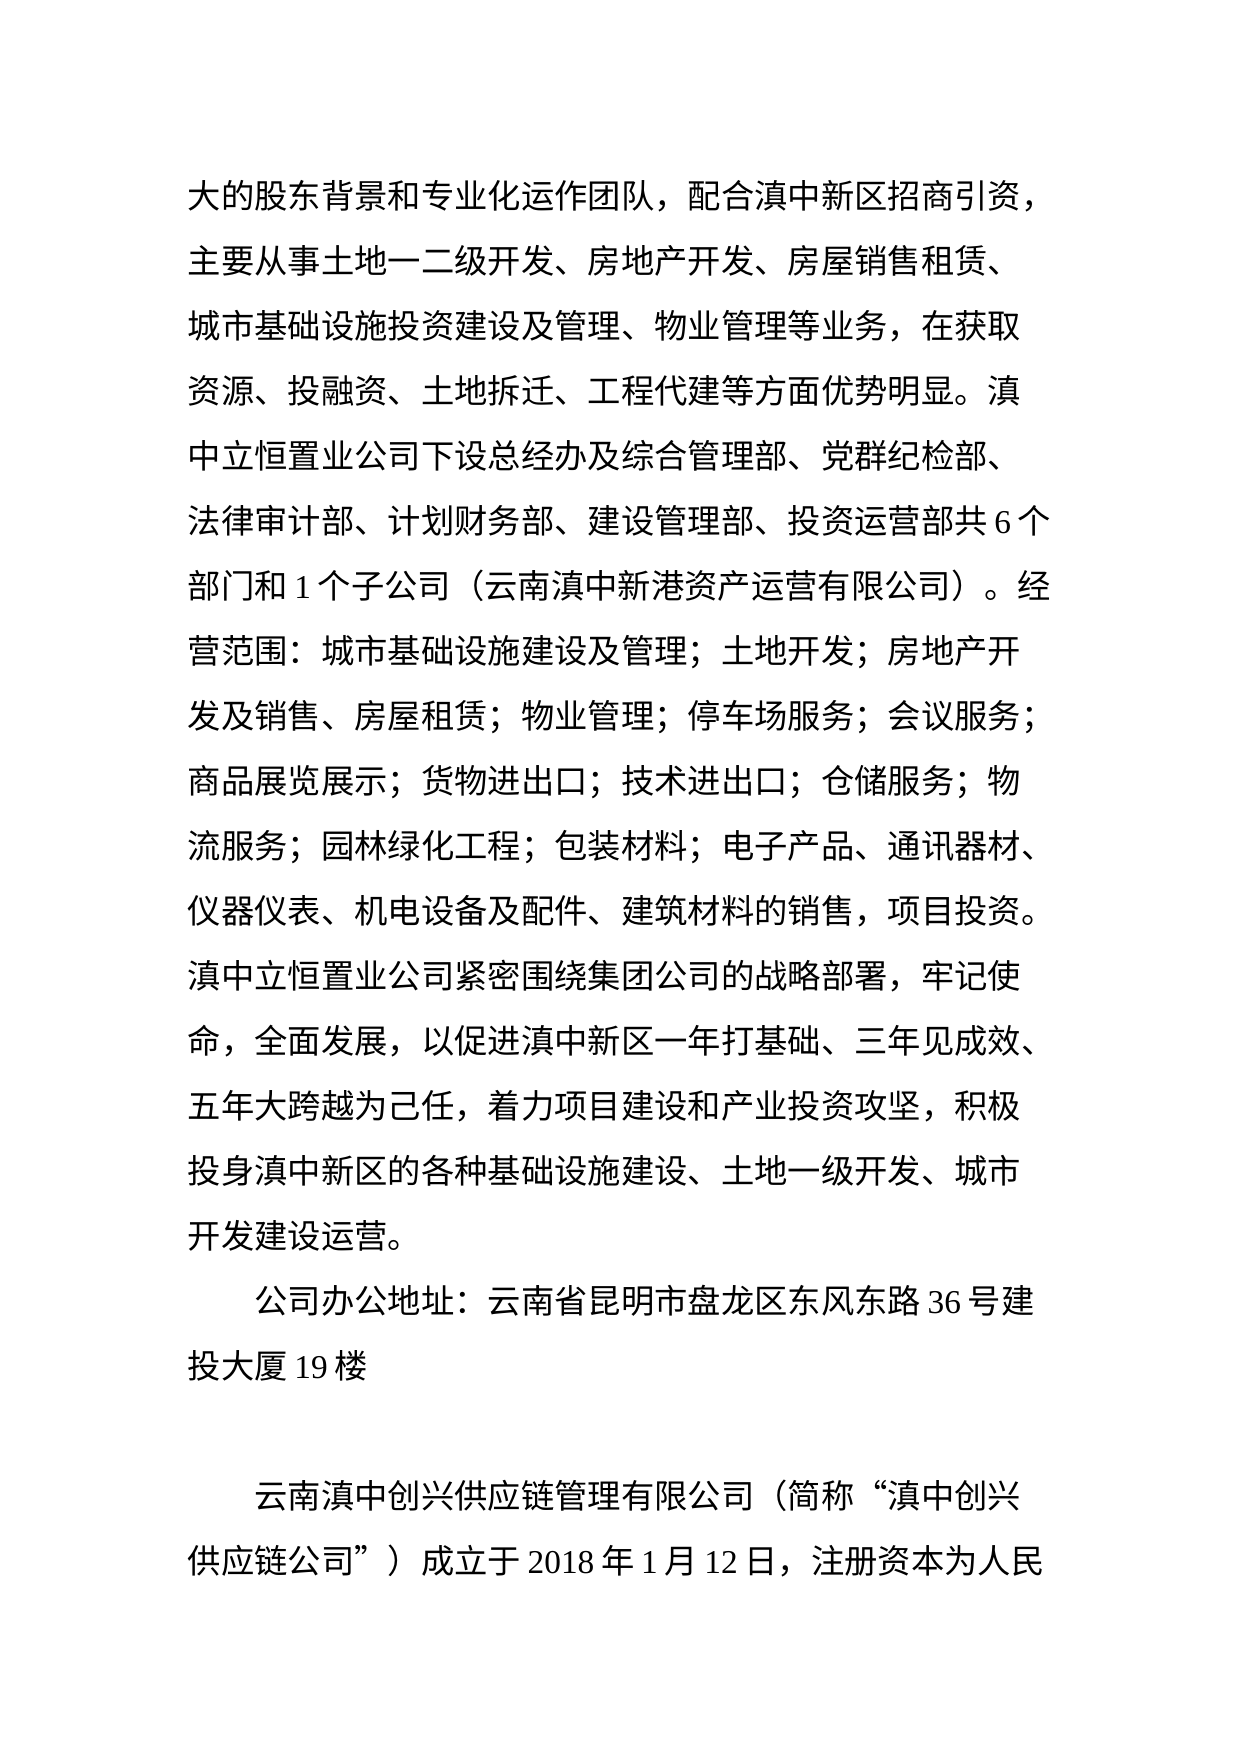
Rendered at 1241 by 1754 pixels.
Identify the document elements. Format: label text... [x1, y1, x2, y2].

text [187, 1462, 1053, 1592]
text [187, 162, 1053, 1267]
text 公司办公地址：云南省昆明市盘龙区东风东路36号建投大厦19楼 [187, 1267, 1053, 1397]
